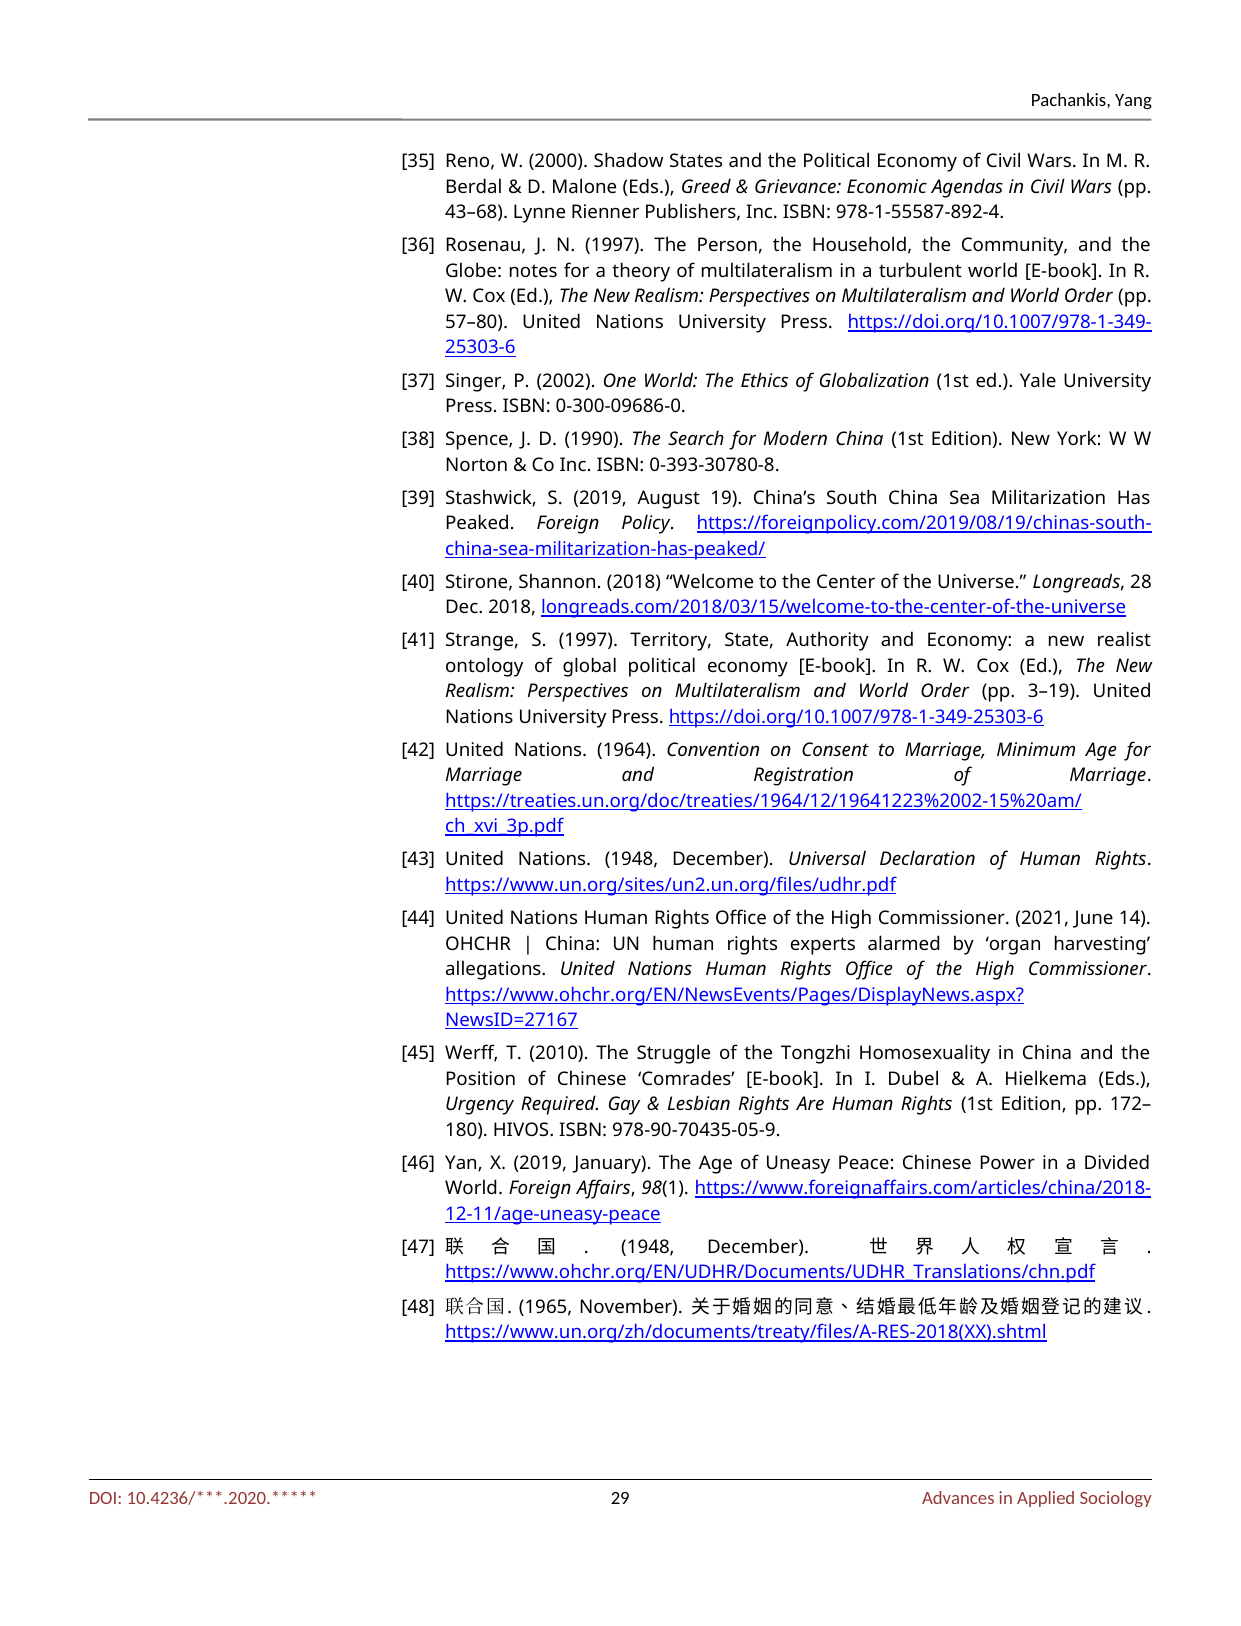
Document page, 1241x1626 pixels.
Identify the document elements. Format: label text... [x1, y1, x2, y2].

list Yan, X. (2019, January). The Age of Uneasy Peace: Chinese Power in a Divided World. Foreign Affairs, 98(1). https://www.foreignaffairs.com/articles/china/2018-12-11/age-uneasy-peace [401, 1149, 1152, 1226]
list Werff, T. (2010). The Struggle of the Tongzhi Homosexuality in China and the Position of Chinese ‘Comrades’ [E-book]. In I. Dubel & A. Hielkema (Eds.), Urgency Required. Gay & Lesbian Rights Are Human Rights (1st Edition, pp. 172–180). HIVOS. ISBN: 978-90-70435-05-9. [401, 1039, 1152, 1141]
list Strange, S. (1997). Territory, State, Authority and Economy: a new realist ontology of global political economy [E-book]. In R. W. Cox (Ed.), The New Realism: Perspectives on Multilateralism and World Order (pp. 3–19). United Nations University Press. https://doi.org/10.1007/978-1-349-25303-6 [401, 627, 1152, 729]
list 联合国. (1948, December). 世界人权宣言. https://www.ohchr.org/EN/UDHR/Documents/UDHR_Translations/chn.pdf [401, 1233, 1152, 1284]
list Stashwick, S. (2019, August 19). China’s South China Sea Militarization Has Peaked. Foreign Policy. https://foreignpolicy.com/2019/08/19/chinas-south-china-sea-militarization-has-peaked/ [401, 484, 1152, 561]
list United Nations. (1964). Convention on Consent to Marriage, Minimum Age for Marriage and Registration of Marriage. https://treaties.un.org/doc/treaties/1964/12/19641223%2002-15%20am/ch_xvi_3p.pdf [401, 736, 1152, 838]
list United Nations. (1948, December). Universal Declaration of Human Rights. https://www.un.org/sites/un2.un.org/files/udhr.pdf [401, 846, 1152, 897]
list Reno, W. (2000). Shadow States and the Political Economy of Civil Wars. In M. R. Berdal & D. Malone (Eds.), Greed & Grievance: Economic Agendas in Civil Wars (pp. 43–68). Lynne Rienner Publishers, Inc. ISBN: 978-1-55587-892-4. [401, 148, 1152, 224]
list Singer, P. (2002). One World: The Ethics of Globalization (1st ed.). Yale University Press. ISBN: 0-300-09686-0. [401, 367, 1152, 418]
list Stirone, Shannon. (2018) “Welcome to the Center of the Universe.” Longreads, 28 Dec. 2018, longreads.com/2018/03/15/welcome-to-the-center-of-the-universe [401, 568, 1152, 619]
list 联合国. (1965, November). 关于婚姻的同意、结婚最低年龄及婚姻登记的建议. https://www.un.org/zh/documents/treaty/files/A-RES-2018(XX).shtml [401, 1292, 1152, 1344]
list United Nations Human Rights Office of the High Commissioner. (2021, June 14). OHCHR | China: UN human rights experts alarmed by ‘organ harvesting’ allegations. United Nations Human Rights Office of the High Commissioner. https://www.ohchr.org/EN/NewsEvents/Pages/DisplayNews.aspx?NewsID=27167 [401, 904, 1152, 1032]
list Spence, J. D. (1990). The Search for Modern China (1st Edition). New York: W W Norton & Co Inc. ISBN: 0-393-30780-8. [401, 425, 1152, 476]
list Rosenau, J. N. (1997). The Person, the Household, the Community, and the Globe: notes for a theory of multilateralism in a turbulent world [E-book]. In R. W. Cox (Ed.), The New Realism: Perspectives on Multilateralism and World Order (pp. 57–80). United Nations University Press. https://doi.org/10.1007/978-1-349-25303-6 [401, 232, 1152, 359]
